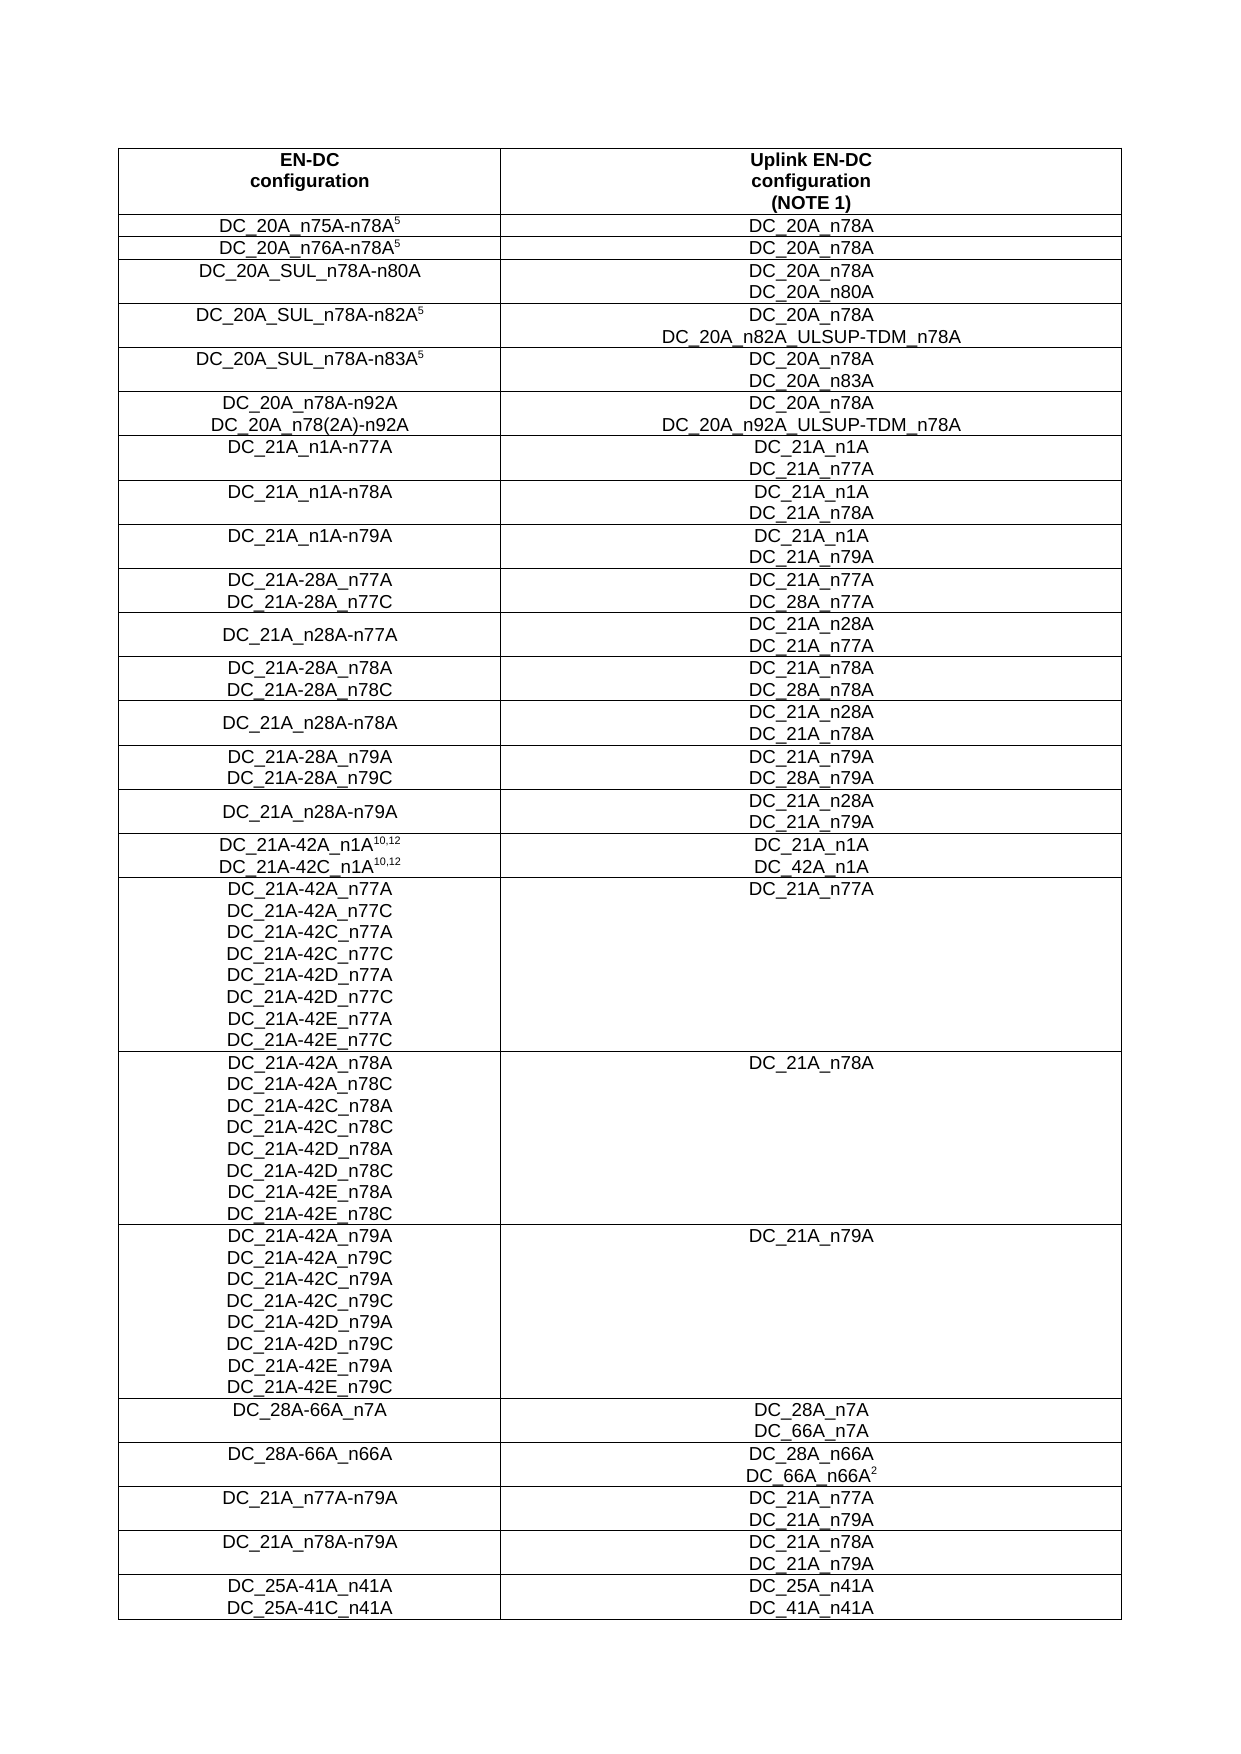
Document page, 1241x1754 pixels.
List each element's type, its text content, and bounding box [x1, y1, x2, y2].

table_cell DC_21A-42A_n77A DC_21A-42A_n77C DC_21A-42C_n77A DC_21A-42C_n77C DC_21A-42D_n77A DC_21A-42D_n77C DC_21A-42E_n77A DC_21A-42E_n77C [119, 878, 500, 1051]
table_cell DC_28A-66A_n66A [119, 1443, 500, 1486]
table_cell DC_20A_n76A-n78A5 [119, 237, 500, 259]
table_cell DC_28A_n66A DC_66A_n66A2 [501, 1443, 1121, 1486]
table_cell DC_21A_n78A DC_21A_n79A [501, 1531, 1121, 1574]
table_cell DC_21A_n1A-n78A [119, 481, 500, 524]
table_cell DC_20A_SUL_n78A-n82A5 [119, 304, 500, 347]
table_cell DC_21A_n1A DC_21A_n79A [501, 525, 1121, 568]
table_cell DC_21A_n78A-n79A [119, 1531, 500, 1574]
table_cell DC_20A_n78A-n92A DC_20A_n78(2A)-n92A [119, 392, 500, 435]
table_cell DC_20A_n78A DC_20A_n92A_ULSUP-TDM_n78A [501, 392, 1121, 435]
table_cell DC_20A_SUL_n78A-n83A5 [119, 348, 500, 391]
table_cell DC_21A_n77A DC_28A_n77A [501, 569, 1121, 612]
table_cell DC_21A-42A_n1A10,12 DC_21A-42C_n1A10,12 [119, 834, 500, 877]
table_cell DC_21A_n77A-n79A [119, 1487, 500, 1530]
table_cell DC_21A-28A_n78A DC_21A-28A_n78C [119, 657, 500, 700]
table_cell DC_20A_n78A [501, 215, 1121, 236]
table_cell DC_21A_n78A DC_28A_n78A [501, 657, 1121, 700]
table_cell DC_28A_n7A DC_66A_n7A [501, 1399, 1121, 1442]
table_cell DC_21A_n78A [501, 1052, 1121, 1224]
table_cell DC_21A_n1A DC_21A_n77A [501, 436, 1121, 479]
table_cell DC_25A_n41A DC_41A_n41A [501, 1575, 1121, 1618]
table_cell DC_21A_n28A DC_21A_n77A [501, 613, 1121, 656]
table_cell DC_21A_n28A-n79A [119, 790, 500, 833]
table_cell DC_21A_n79A DC_28A_n79A [501, 746, 1121, 789]
table_cell DC_21A_n28A DC_21A_n79A [501, 790, 1121, 833]
table_cell DC_21A_n28A DC_21A_n78A [501, 701, 1121, 744]
table_cell DC_20A_n78A DC_20A_n82A_ULSUP-TDM_n78A [501, 304, 1121, 347]
table_cell DC_21A-42A_n78A DC_21A-42A_n78C DC_21A-42C_n78A DC_21A-42C_n78C DC_21A-42D_n78A DC_21A-42D_n78C DC_21A-42E_n78A DC_21A-42E_n78C [119, 1052, 500, 1224]
table_cell DC_21A-28A_n77A DC_21A-28A_n77C [119, 569, 500, 612]
table_cell DC_21A_n1A DC_42A_n1A [501, 834, 1121, 877]
table_cell DC_20A_n75A-n78A5 [119, 215, 500, 236]
table_cell DC_21A_n77A [501, 878, 1121, 1051]
table_header EN-DC configuration [119, 149, 500, 213]
table_cell DC_21A-42A_n79A DC_21A-42A_n79C DC_21A-42C_n79A DC_21A-42C_n79C DC_21A-42D_n79A DC_21A-42D_n79C DC_21A-42E_n79A DC_21A-42E_n79C [119, 1225, 500, 1398]
table_cell DC_21A_n1A-n79A [119, 525, 500, 568]
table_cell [119, 1575, 500, 1618]
table_cell DC_28A-66A_n7A [119, 1399, 500, 1442]
table_cell DC_20A_n78A DC_20A_n83A [501, 348, 1121, 391]
table_cell DC_21A_n1A DC_21A_n78A [501, 481, 1121, 524]
table_cell DC_21A-28A_n79A DC_21A-28A_n79C [119, 746, 500, 789]
table_header Uplink EN-DC configuration (NOTE 1) [501, 149, 1121, 213]
table_cell DC_21A_n1A-n77A [119, 436, 500, 479]
table_cell DC_20A_SUL_n78A-n80A [119, 260, 500, 303]
table_cell DC_20A_n78A DC_20A_n80A [501, 260, 1121, 303]
table_cell DC_21A_n77A DC_21A_n79A [501, 1487, 1121, 1530]
table_cell DC_21A_n79A [501, 1225, 1121, 1398]
table_cell DC_21A_n28A-n77A [119, 613, 500, 656]
table_cell DC_21A_n28A-n78A [119, 701, 500, 744]
table_cell DC_20A_n78A [501, 237, 1121, 259]
